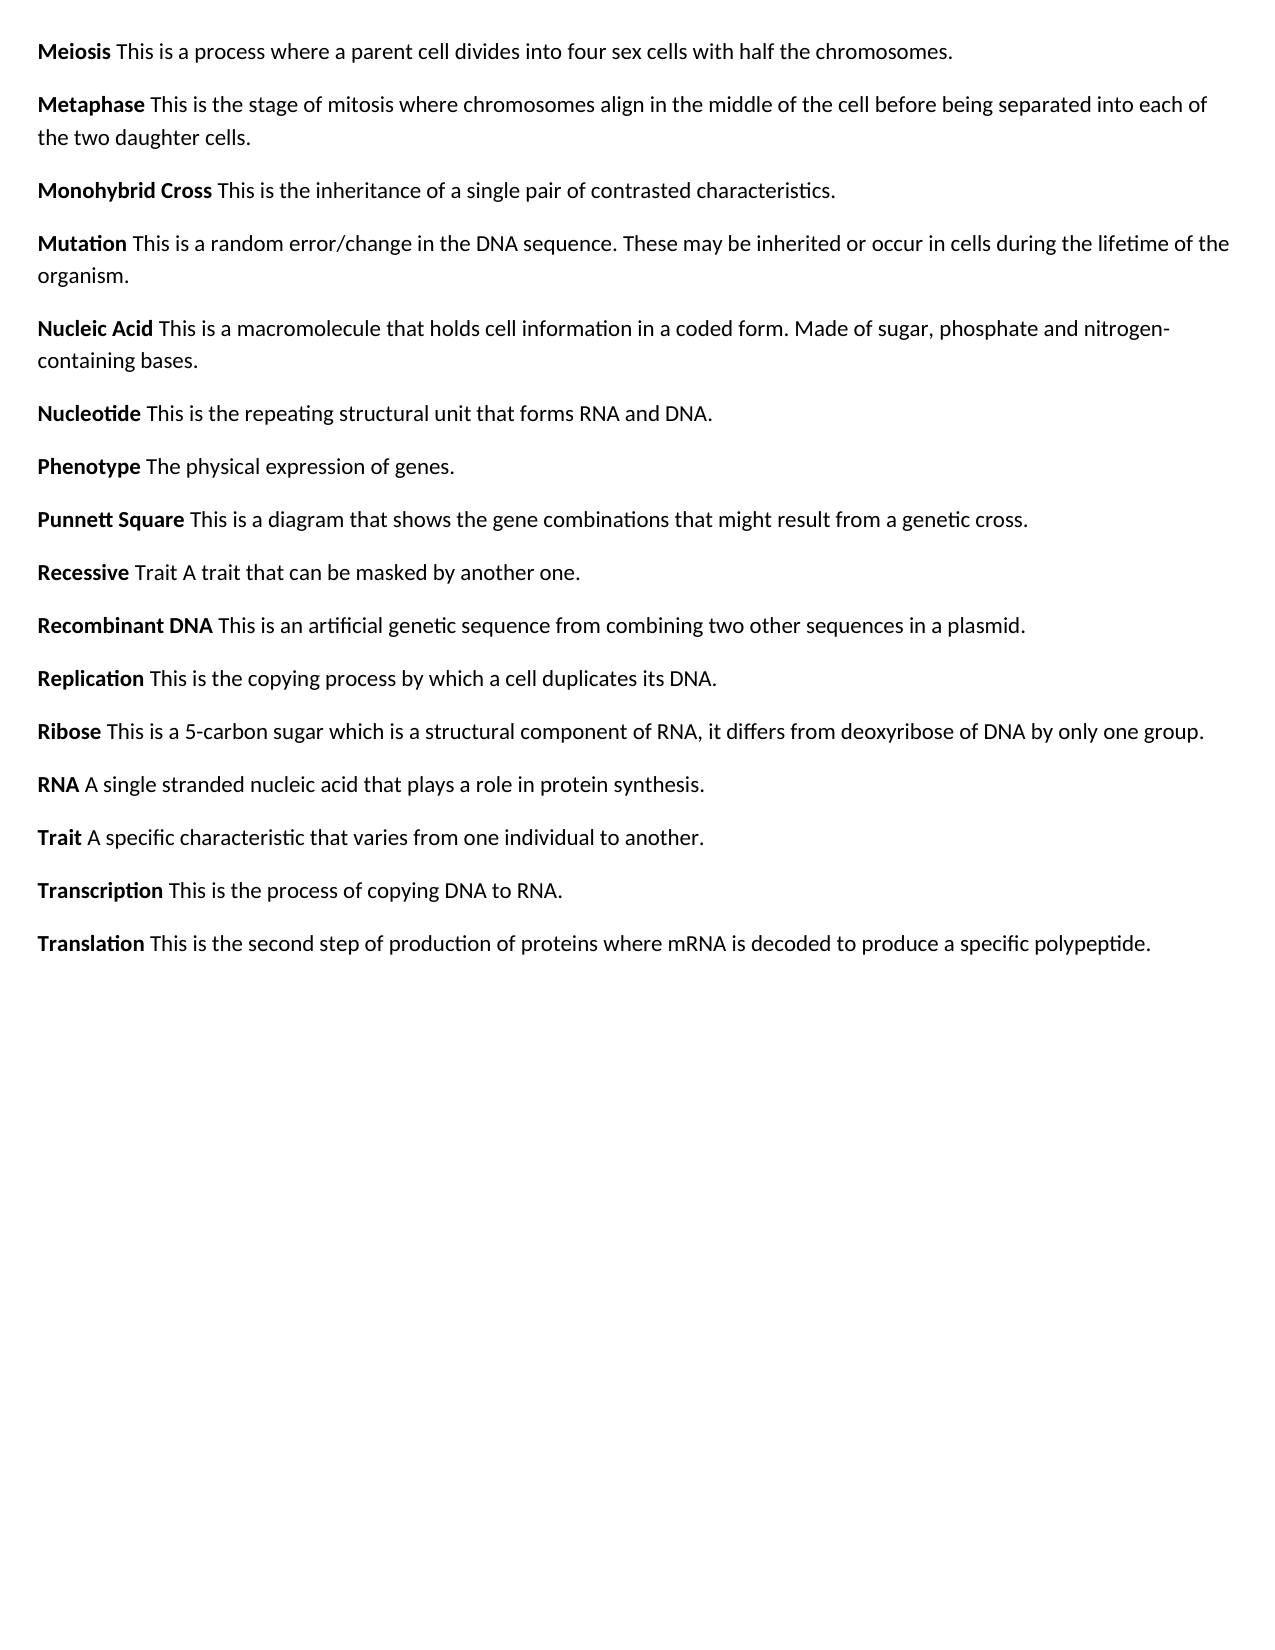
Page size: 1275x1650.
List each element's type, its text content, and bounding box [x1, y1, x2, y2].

text RNA A single stranded nucleic acid that plays a role in protein synthesis. [37, 770, 1237, 798]
text Ribose This is a 5-carbon sugar which is a structural component of RNA, it differs from deoxyribose of DNA by only one group. [37, 717, 1237, 745]
text Mutation This is a random error/change in the DNA sequence. These may be inherited or occur in cells during the lifetime of the organism. [37, 229, 1237, 289]
text Recombinant DNA This is an artificial genetic sequence from combining two other sequences in a plasmid. [37, 611, 1237, 639]
text Replication This is the copying process by which a cell duplicates its DNA. [37, 664, 1237, 692]
text Translation This is the second step of production of proteins where mRNA is decoded to produce a specific polypeptide. [37, 929, 1237, 957]
text Monohybrid Cross This is the inheritance of a single pair of contrasted characteristics. [37, 176, 1237, 204]
text Punnett Square This is a diagram that shows the gene combinations that might result from a genetic cross. [37, 505, 1237, 533]
text Meiosis This is a process where a parent cell divides into four sex cells with half the chromosomes. [37, 37, 1237, 66]
text Nucleic Acid This is a macromolecule that holds cell information in a coded form. Made of sugar, phosphate and nitrogen-containing bases. [37, 314, 1237, 374]
text Transcription This is the process of copying DNA to RNA. [37, 876, 1237, 904]
text Metaphase This is the stage of mitosis where chromosomes align in the middle of the cell before being separated into each of the two daughter cells. [37, 91, 1237, 151]
text Nucleotide This is the repeating structural unit that forms RNA and DNA. [37, 399, 1237, 427]
text Trait A specific characteristic that varies from one individual to another. [37, 823, 1237, 851]
text Recessive Trait A trait that can be masked by another one. [37, 558, 1237, 586]
text Phenotype The physical expression of genes. [37, 452, 1237, 480]
